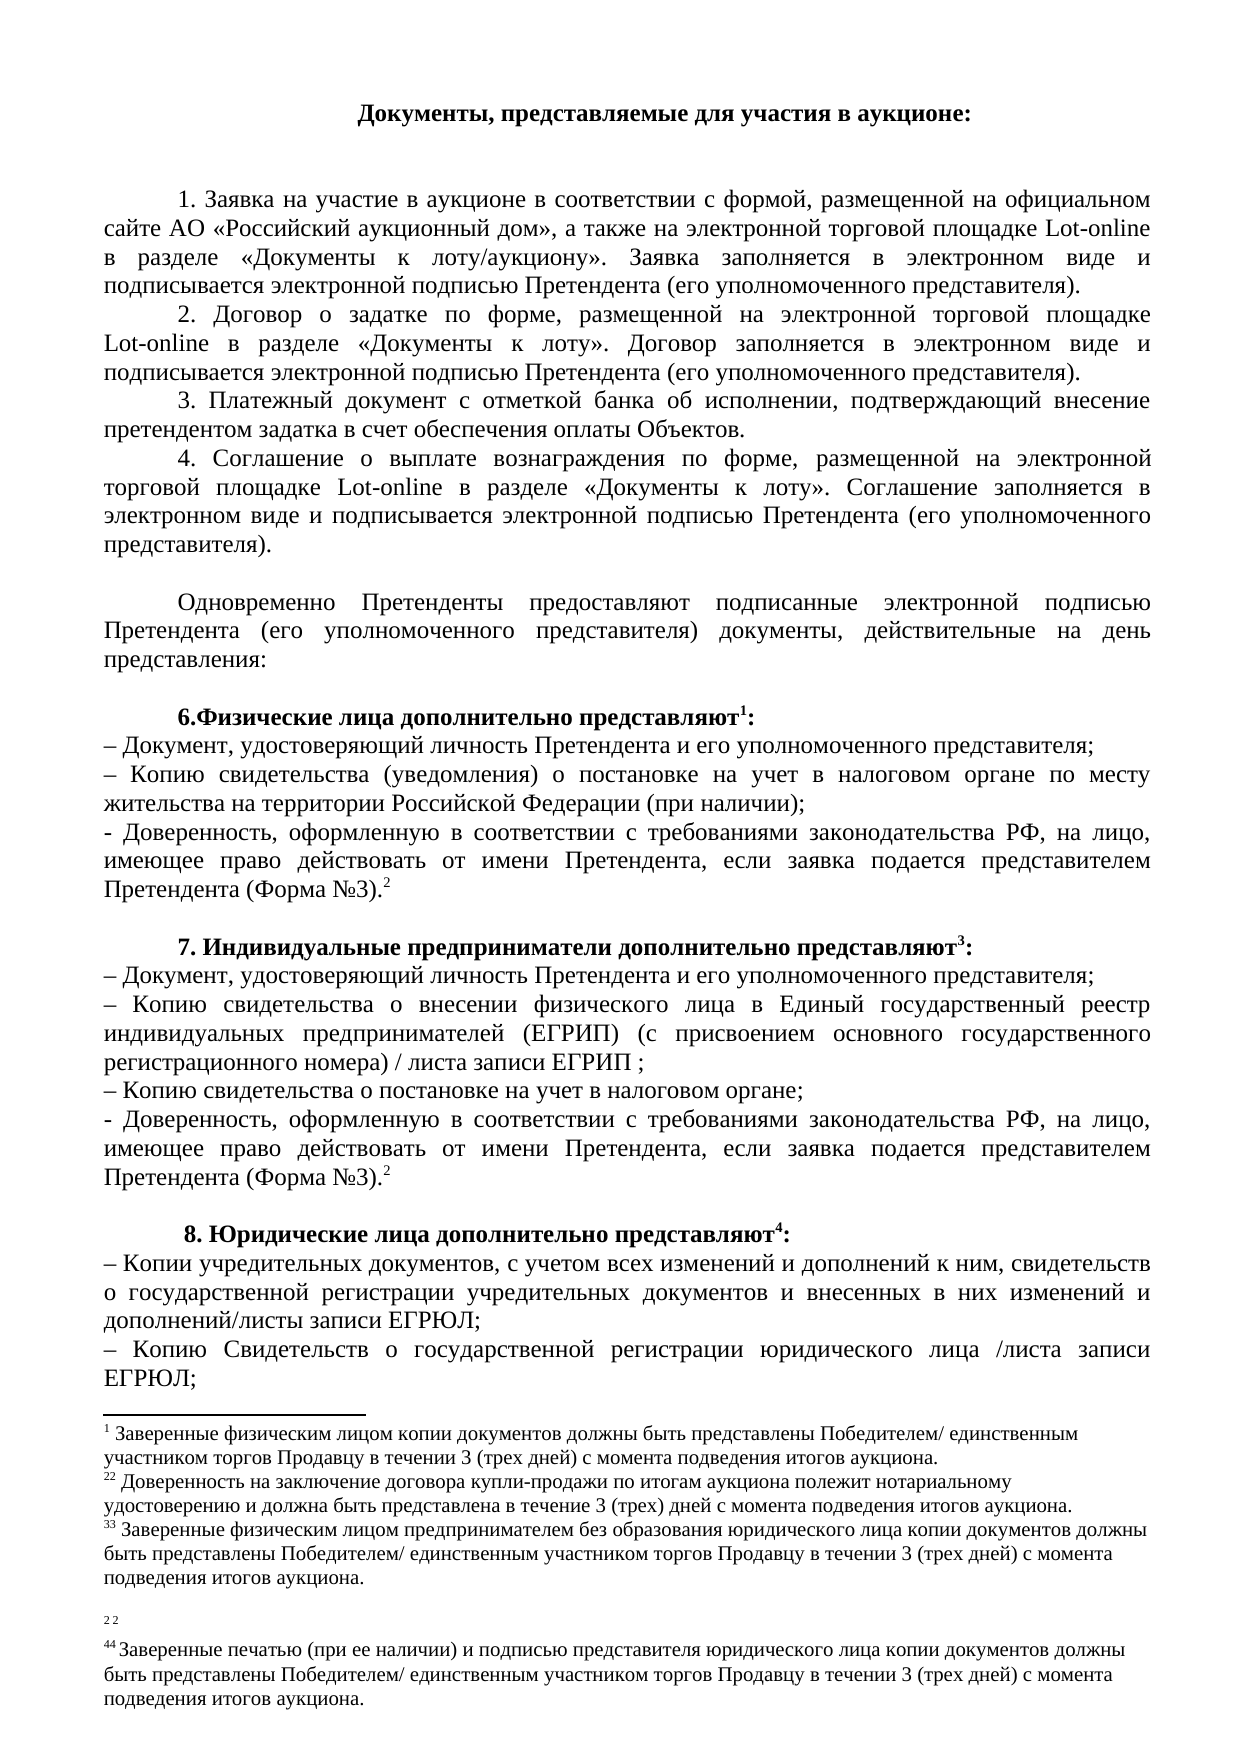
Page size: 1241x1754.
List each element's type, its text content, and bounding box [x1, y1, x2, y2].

text – Копию свидетельства о постановке на учет в налоговом органе; [103, 1075, 1152, 1104]
text Документы, представляемые для участия в аукционе: [103, 98, 1152, 127]
text 3. Платежный документ с отметкой банка об исполнении, подтверждающий внесение претендентом задатка в счет обеспечения оплаты Объектов. [103, 385, 1152, 443]
text 6.Физические лица дополнительно представляют: [103, 702, 1152, 730]
text – Копию свидетельства о внесении физического лица в Единый государственный реестр индивидуальных предпринимателей (ЕГРИП) (с присвоением основного государственного регистрационного номера) / листа записи ЕГРИП ; [103, 989, 1152, 1075]
text 7. Индивидуальные предприниматели дополнительно представляют3: [103, 932, 1152, 960]
text 4. Соглашение о выплате вознаграждения по форме, размещенной на электронной торговой площадке Lot-online в разделе «Документы к лоту». Соглашение заполняется в электронном виде и подписывается электронной подписью Претендента (его уполномоченного представителя). [103, 443, 1152, 558]
text – Копии учредительных документов, с учетом всех изменений и дополнений к ним, свидетельств о государственной регистрации учредительных документов и внесенных в них изменений и дополнений/листы записи ЕГРЮЛ; [103, 1248, 1152, 1334]
text – Документ, удостоверяющий личность Претендента и его уполномоченного представителя; [103, 960, 1152, 989]
text – Копию свидетельства (уведомления) о постановке на учет в налоговом органе по месту жительства на территории Российской Федерации (при наличии); [103, 759, 1152, 817]
text 1. Заявка на участие в аукционе в соответствии с формой, размещенной на официальном сайте АО «Российский аукционный дом», а также на электронной торговой площадке Lot-online в разделе «Документы к лоту/аукциону». Заявка заполняется в электронном виде и подписывается электронной подписью Претендента (его уполномоченного представителя). [103, 184, 1152, 299]
text - Доверенность, оформленную в соответствии с требованиями законодательства РФ, на лицо, имеющее право действовать от имени Претендента, если заявка подается представителем Претендента (Форма №3).2 [103, 817, 1152, 903]
text 2. Договор о задатке по форме, размещенной на электронной торговой площадке Lot-online в разделе «Документы к лоту». Договор заполняется в электронном виде и подписывается электронной подписью Претендента (его уполномоченного представителя). [103, 299, 1152, 385]
text 8. Юридические лица дополнительно представляют4: [103, 1219, 1152, 1248]
text Одновременно Претенденты предоставляют подписанные электронной подписью Претендента (его уполномоченного представителя) документы, действительные на день представления: [103, 587, 1152, 673]
text – Копию Свидетельств о государственной регистрации юридического лица /листа записи ЕГРЮЛ; [103, 1334, 1152, 1392]
text – Документ, удостоверяющий личность Претендента и его уполномоченного представителя; [103, 730, 1152, 759]
text - Доверенность, оформленную в соответствии с требованиями законодательства РФ, на лицо, имеющее право действовать от имени Претендента, если заявка подается представителем Претендента (Форма №3).2 [103, 1104, 1152, 1190]
